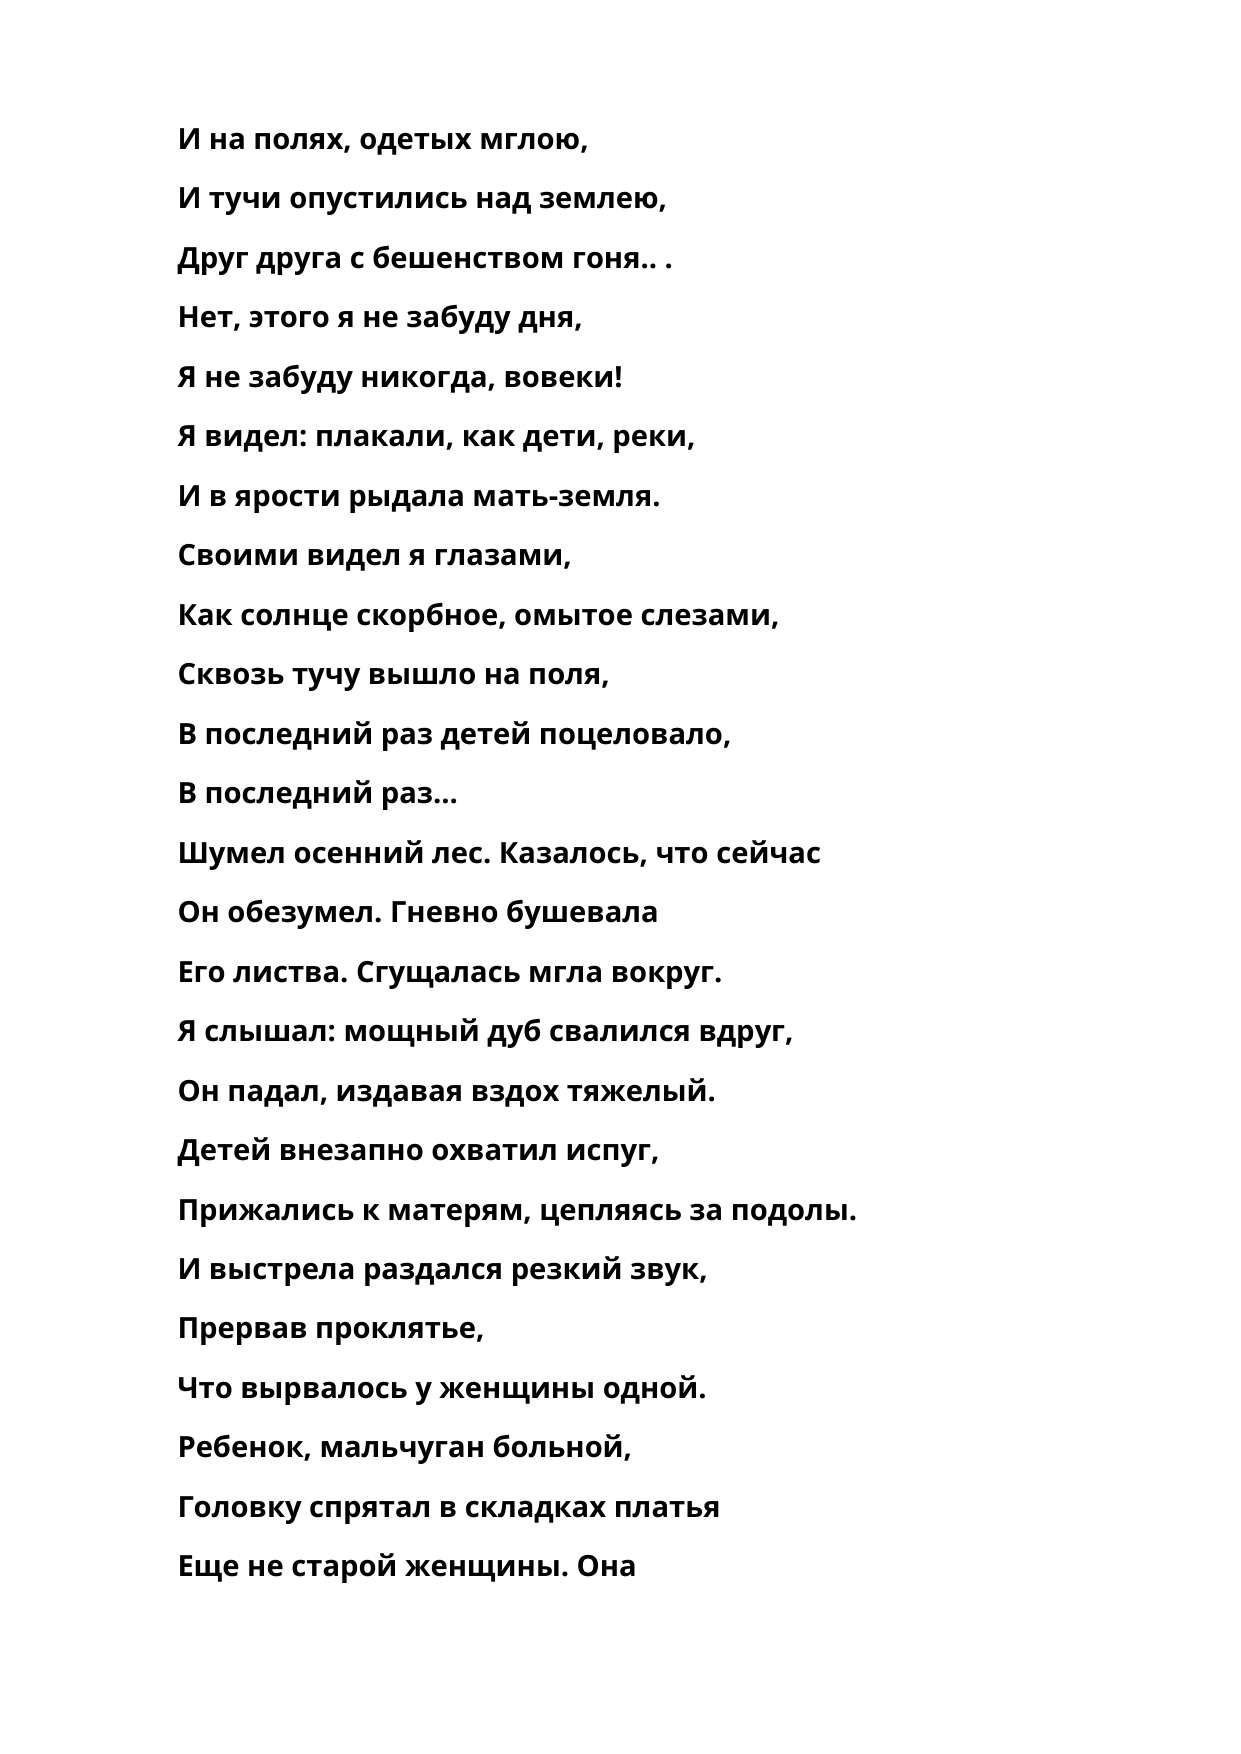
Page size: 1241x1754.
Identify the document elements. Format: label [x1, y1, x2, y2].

text [177, 118, 1152, 1585]
